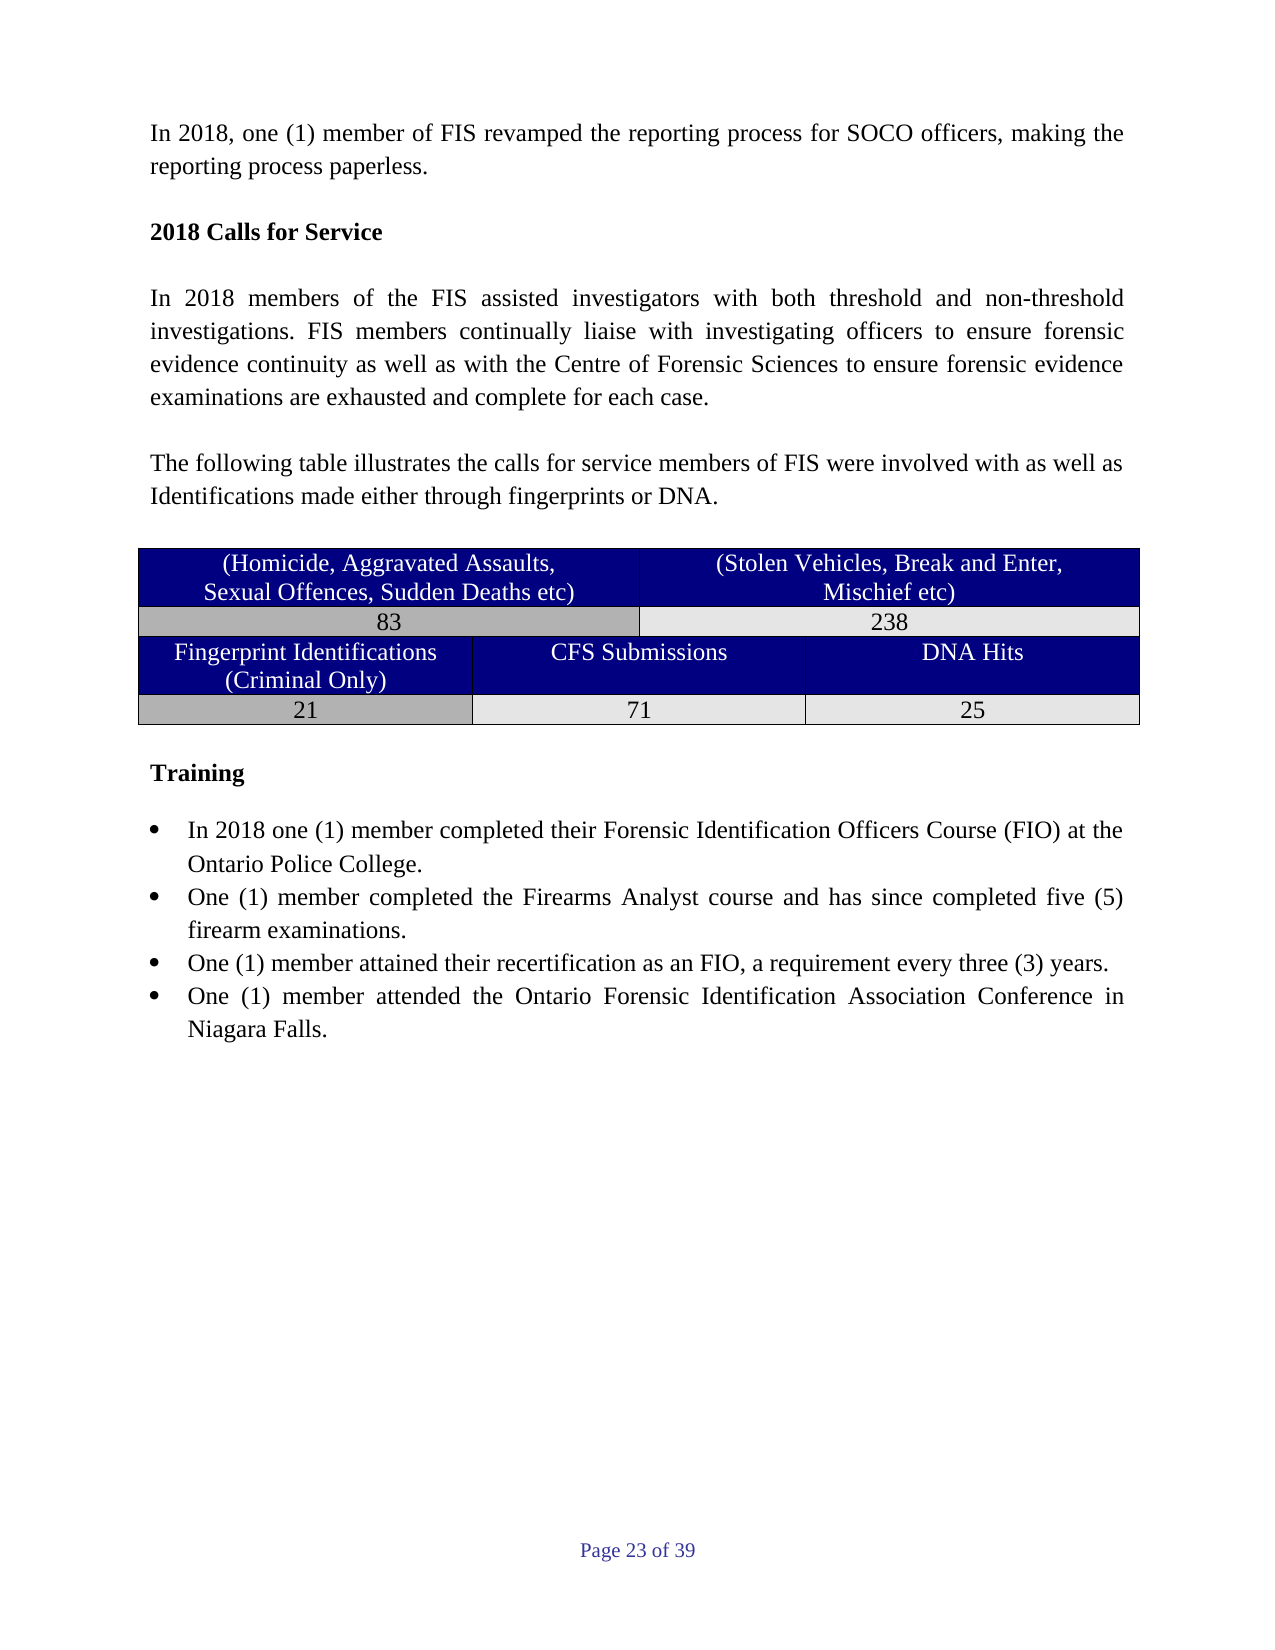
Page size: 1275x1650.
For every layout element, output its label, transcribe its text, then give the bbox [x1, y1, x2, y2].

table_header (Homicide, Aggravated Assaults, Sexual Offences, Sudden Deaths etc) [139, 549, 639, 606]
table_cell 71 [473, 695, 805, 724]
table_cell 25 [806, 695, 1139, 724]
text Training [150, 758, 1125, 787]
table_cell 83 [139, 607, 639, 636]
table_cell CFS Submissions [473, 637, 805, 694]
table_cell Fingerprint Identifications (Criminal Only) [139, 637, 472, 694]
table_header (Stolen Vehicles, Break and Enter, Mischief etc) [640, 549, 1139, 606]
list In 2018 one (1) member completed their Forensic Identification Officers Course (FIO) at the Ontario Police College. [150, 816, 1125, 877]
subtitle 2018 Calls for Service [150, 217, 1125, 246]
list One (1) member attained their recertification as an FIO, a requirement every three (3) years. [150, 948, 1125, 976]
list One (1) member completed the Firearms Analyst course and has since completed five (5) firearm examinations. [150, 882, 1125, 943]
list One (1) member attended the Ontario Forensic Identification Association Conference in Niagara Falls. [150, 981, 1125, 1042]
table_cell DNA Hits [806, 637, 1139, 694]
text In 2018 members of the FIS assisted investigators with both threshold and non-threshold investigations. FIS members continually liaise with investigating officers to ensure forensic evidence continuity as well as with the Centre of Forensic Sciences to ensure forensic evidence examinations are exhausted and complete for each case. [150, 283, 1125, 411]
table_cell 238 [640, 607, 1139, 636]
table_cell 21 [139, 695, 472, 724]
text In 2018, one (1) member of FIS revamped the reporting process for SOCO officers, making the reporting process paperless. [150, 118, 1125, 180]
text The following table illustrates the calls for service members of FIS were involved with as well as Identifications made either through fingerprints or DNA. [150, 448, 1125, 510]
